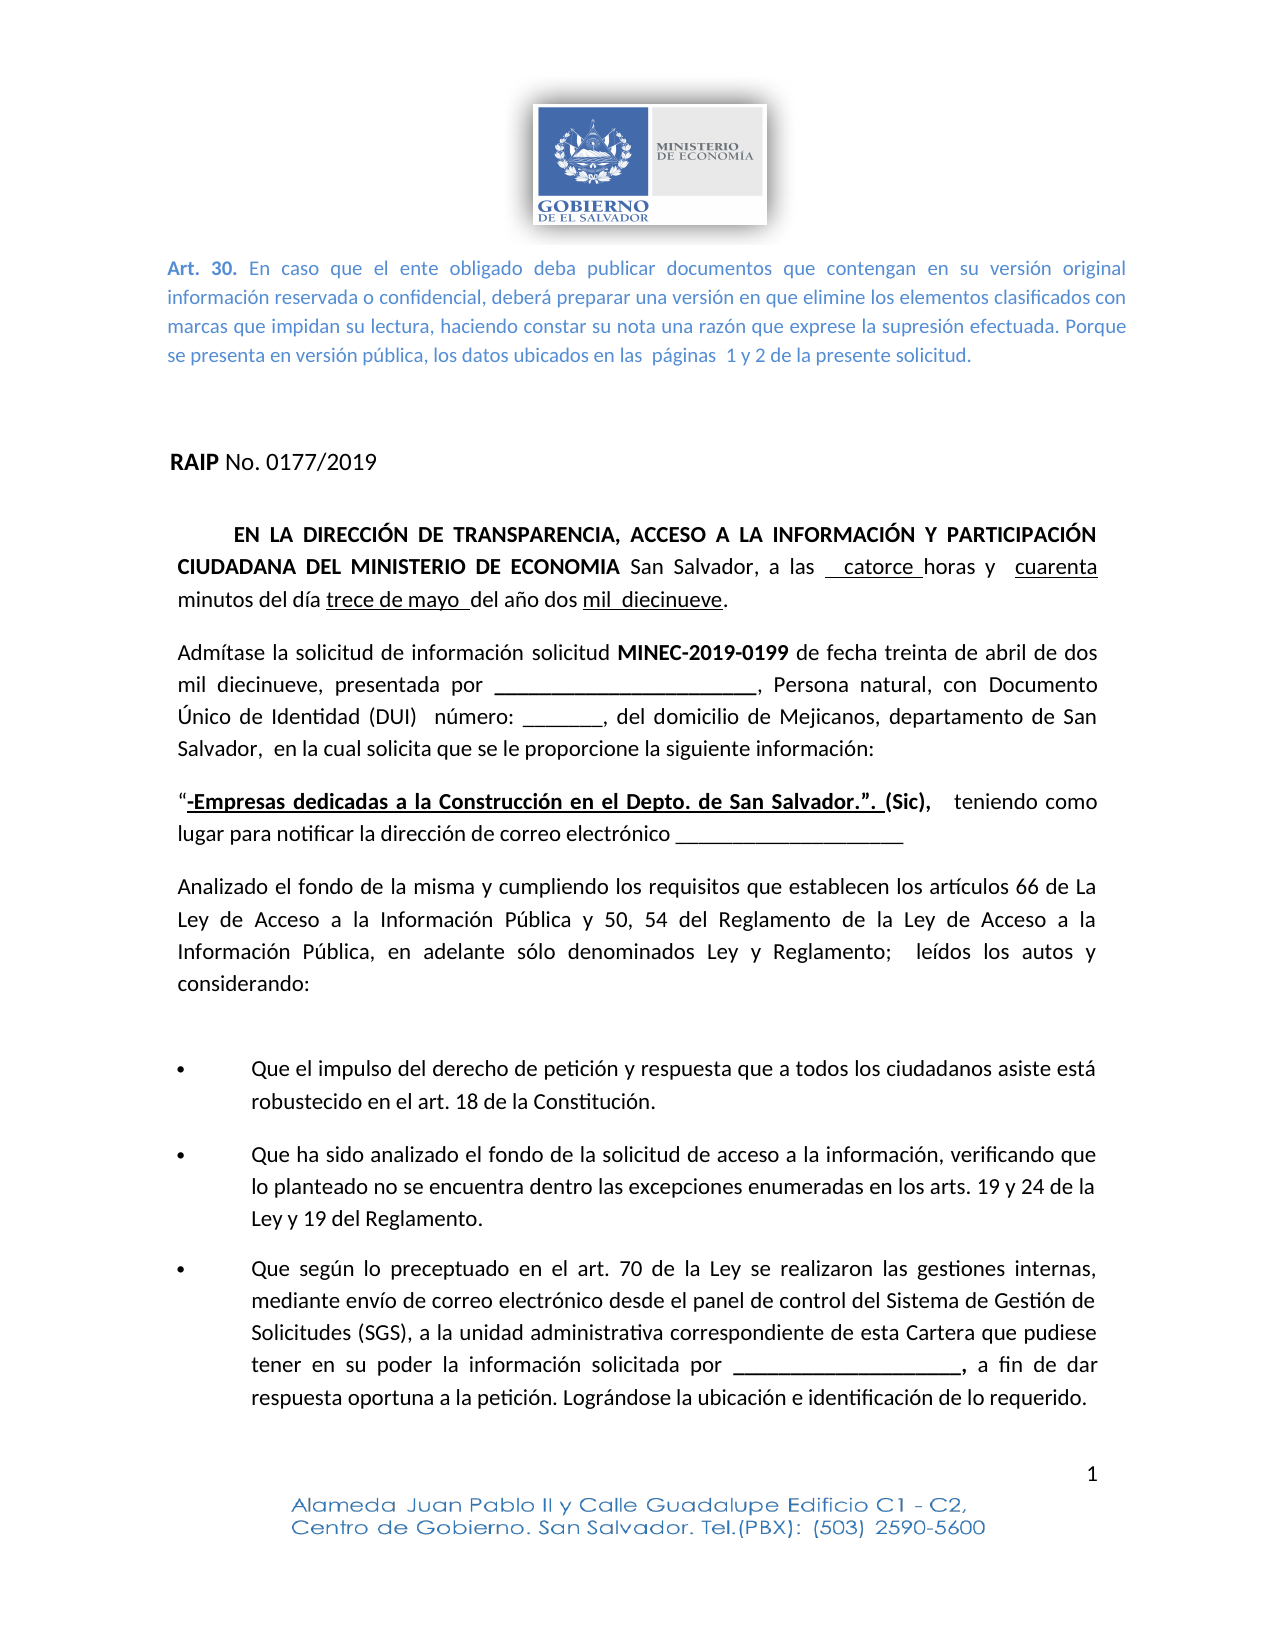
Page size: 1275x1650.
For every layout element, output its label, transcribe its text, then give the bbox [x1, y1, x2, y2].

list Que según lo preceptuado en el art. 70 de la Ley se realizaron las gestiones internas, mediante envío de correo electrónico desde el panel de control del Sistema de Gestión de Solicitudes (SGS), a la unidad administrativa correspondiente de esta Cartera que pudiese tener en su poder la información solicitada por ____________________, a fin de dar respuesta oportuna a la petición. Lográndose la ubicación e identificación de lo requerido. [177, 1254, 1098, 1411]
list Que ha sido analizado el fondo de la solicitud de acceso a la información, verificando que lo planteado no se encuentra dentro las excepciones enumeradas en los arts. 19 y 24 de la Ley y 19 del Reglamento. [177, 1140, 1098, 1232]
text Admítase la solicitud de información solicitud MINEC-2019-0199 de fecha treinta de abril de dos mil diecinueve, presentada por _______________________, Persona natural, con Documento Único de Identidad (DUI) número: _______, del domicilio de Mejicanos, departamento de San Salvador, en la cual solicita que se le proporcione la siguiente información: [177, 638, 1098, 762]
text BC [177, 467, 1098, 495]
text “-Empresas dedicadas a la Construcción en el Depto. de San Salvador.”. (Sic), teniendo como lugar para notificar la dirección de correo electrónico ____________________ [177, 787, 1098, 847]
picture [533, 104, 767, 225]
text EN LA DIRECCIÓN DE TRANSPARENCIA, ACCESO A LA INFORMACIÓN Y PARTICIPACIÓN CIUDADANA DEL MINISTERIO DE ECONOMIA San Salvador, a las catorce horas y cuarenta minutos del día trece de mayo del año dos mil diecinueve. [177, 520, 1098, 613]
text Analizado el fondo de la misma y cumpliendo los requisitos que establecen los artículos 66 de La Ley de Acceso a la Información Pública y 50, 54 del Reglamento de la Ley de Acceso a la Información Pública, en adelante sólo denominados Ley y Reglamento; leídos los autos y considerando: [177, 872, 1098, 997]
picture [276, 1487, 999, 1549]
list Que el impulso del derecho de petición y respuesta que a todos los ciudadanos asiste está robustecido en el art. 18 de la Constitución. [177, 1054, 1098, 1115]
